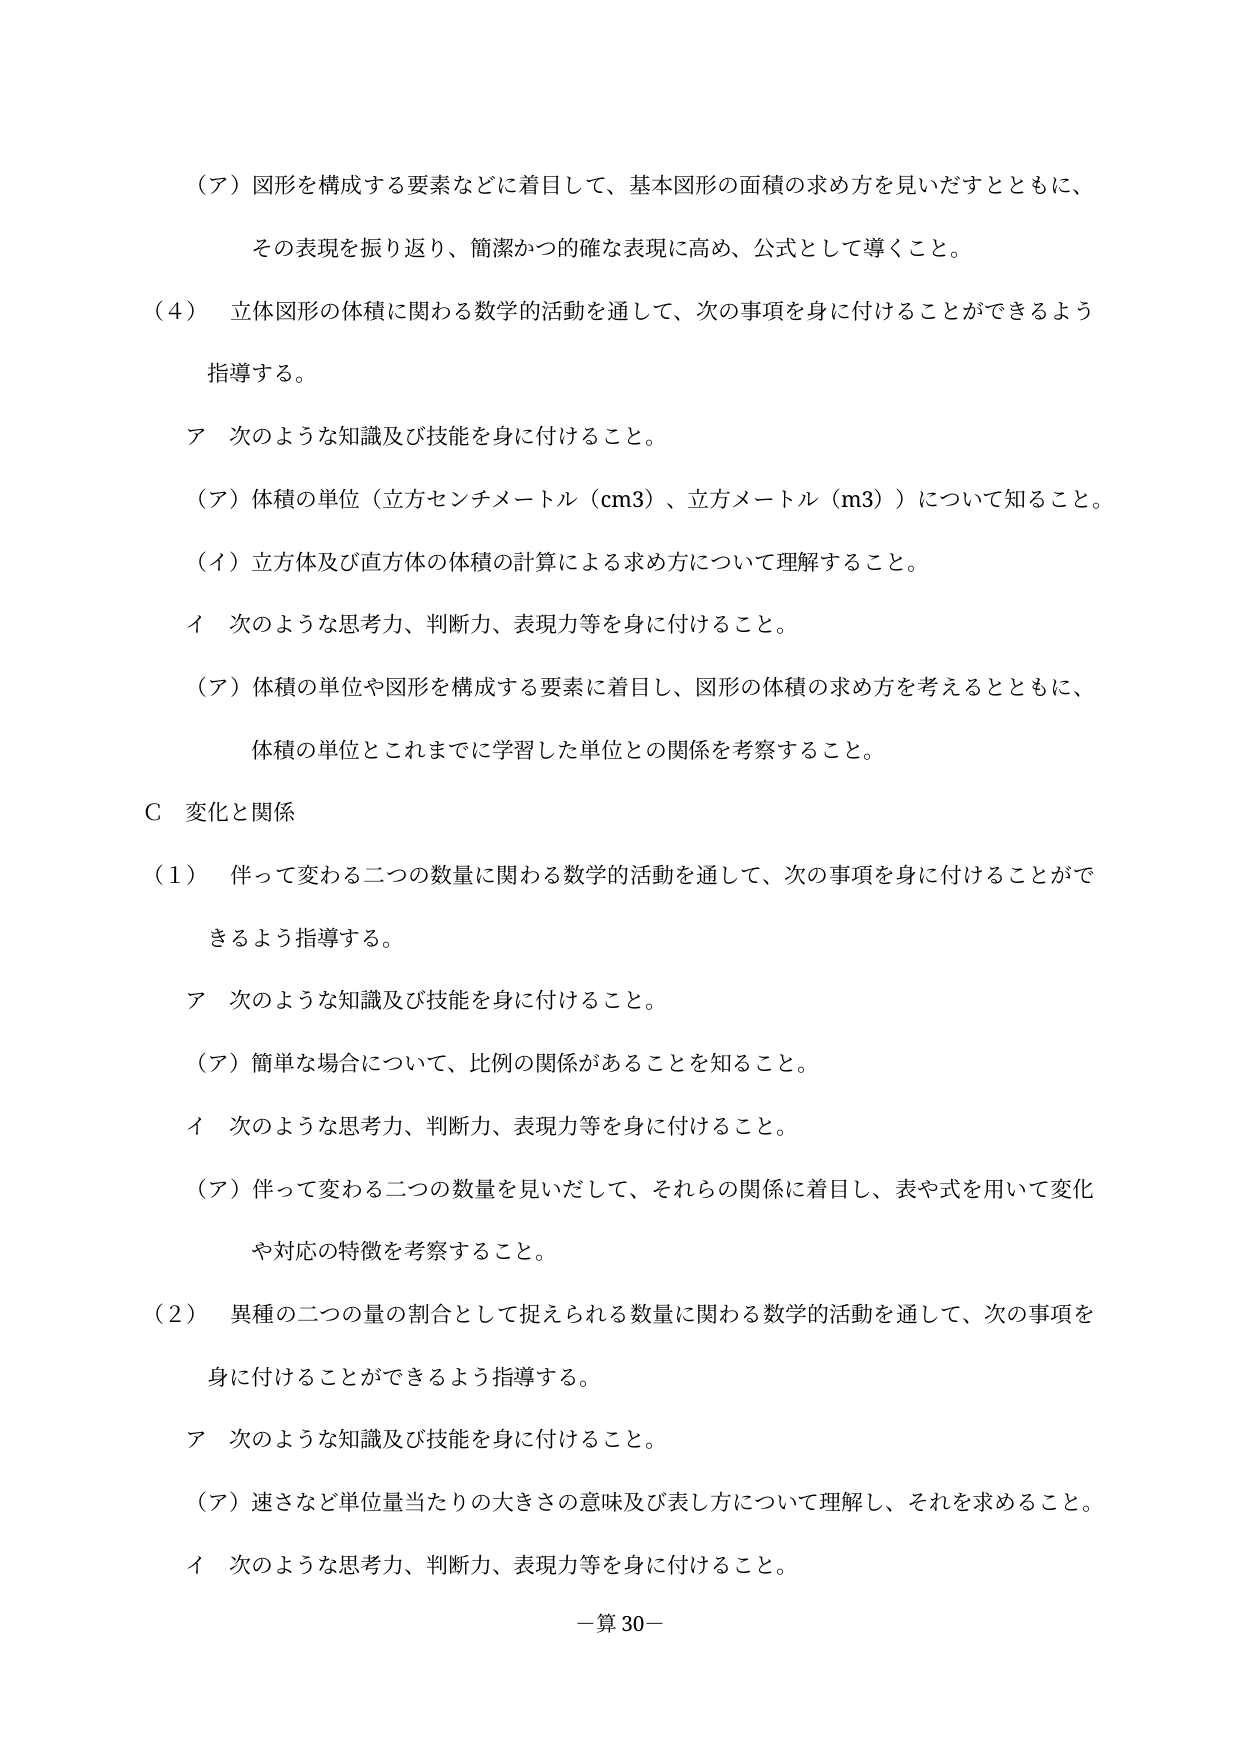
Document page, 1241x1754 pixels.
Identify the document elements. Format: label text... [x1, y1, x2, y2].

text （４） 立体図形の体積に関わる数学的活動を通して、次の事項を身に付けることができるよう指導する。 [142, 278, 1098, 404]
text （ア）伴って変わる二つの数量を見いだして、それらの関係に着目し、表や式を用いて変化や対応の特徴を考察すること。 [186, 1156, 1098, 1282]
text （ア）体積の単位や図形を構成する要素に着目し、図形の体積の求め方を考えるとともに、体積の単位とこれまでに学習した単位との関係を考察すること。 [186, 654, 1098, 780]
text イ 次のような思考力、判断力、表現力等を身に付けること。 [142, 1532, 1098, 1595]
text （２） 異種の二つの量の割合として捉えられる数量に関わる数学的活動を通して、次の事項を身に付けることができるよう指導する。 [142, 1282, 1098, 1407]
text ア 次のような知識及び技能を身に付けること。 [142, 968, 1098, 1031]
text （ア）体積の単位（立方センチメートル（cm3）、立方メートル（m3））について知ること。 [142, 466, 1098, 529]
text イ 次のような思考力、判断力、表現力等を身に付けること。 [142, 1093, 1098, 1156]
text （ア）速さなど単位量当たりの大きさの意味及び表し方について理解し、それを求めること。 [142, 1470, 1098, 1532]
text （イ）立方体及び直方体の体積の計算による求め方について理解すること。 [142, 529, 1098, 592]
text Ｃ 変化と関係 [142, 780, 1098, 843]
text ア 次のような知識及び技能を身に付けること。 [142, 404, 1098, 466]
text イ 次のような思考力、判断力、表現力等を身に付けること。 [142, 592, 1098, 654]
text ア 次のような知識及び技能を身に付けること。 [142, 1407, 1098, 1470]
text （１） 伴って変わる二つの数量に関わる数学的活動を通して、次の事項を身に付けることができるよう指導する。 [142, 843, 1098, 968]
text （ア）図形を構成する要素などに着目して、基本図形の面積の求め方を見いだすとともに、その表現を振り返り、簡潔かつ的確な表現に高め、公式として導くこと。 [186, 153, 1098, 278]
text （ア）簡単な場合について、比例の関係があることを知ること。 [142, 1031, 1098, 1093]
